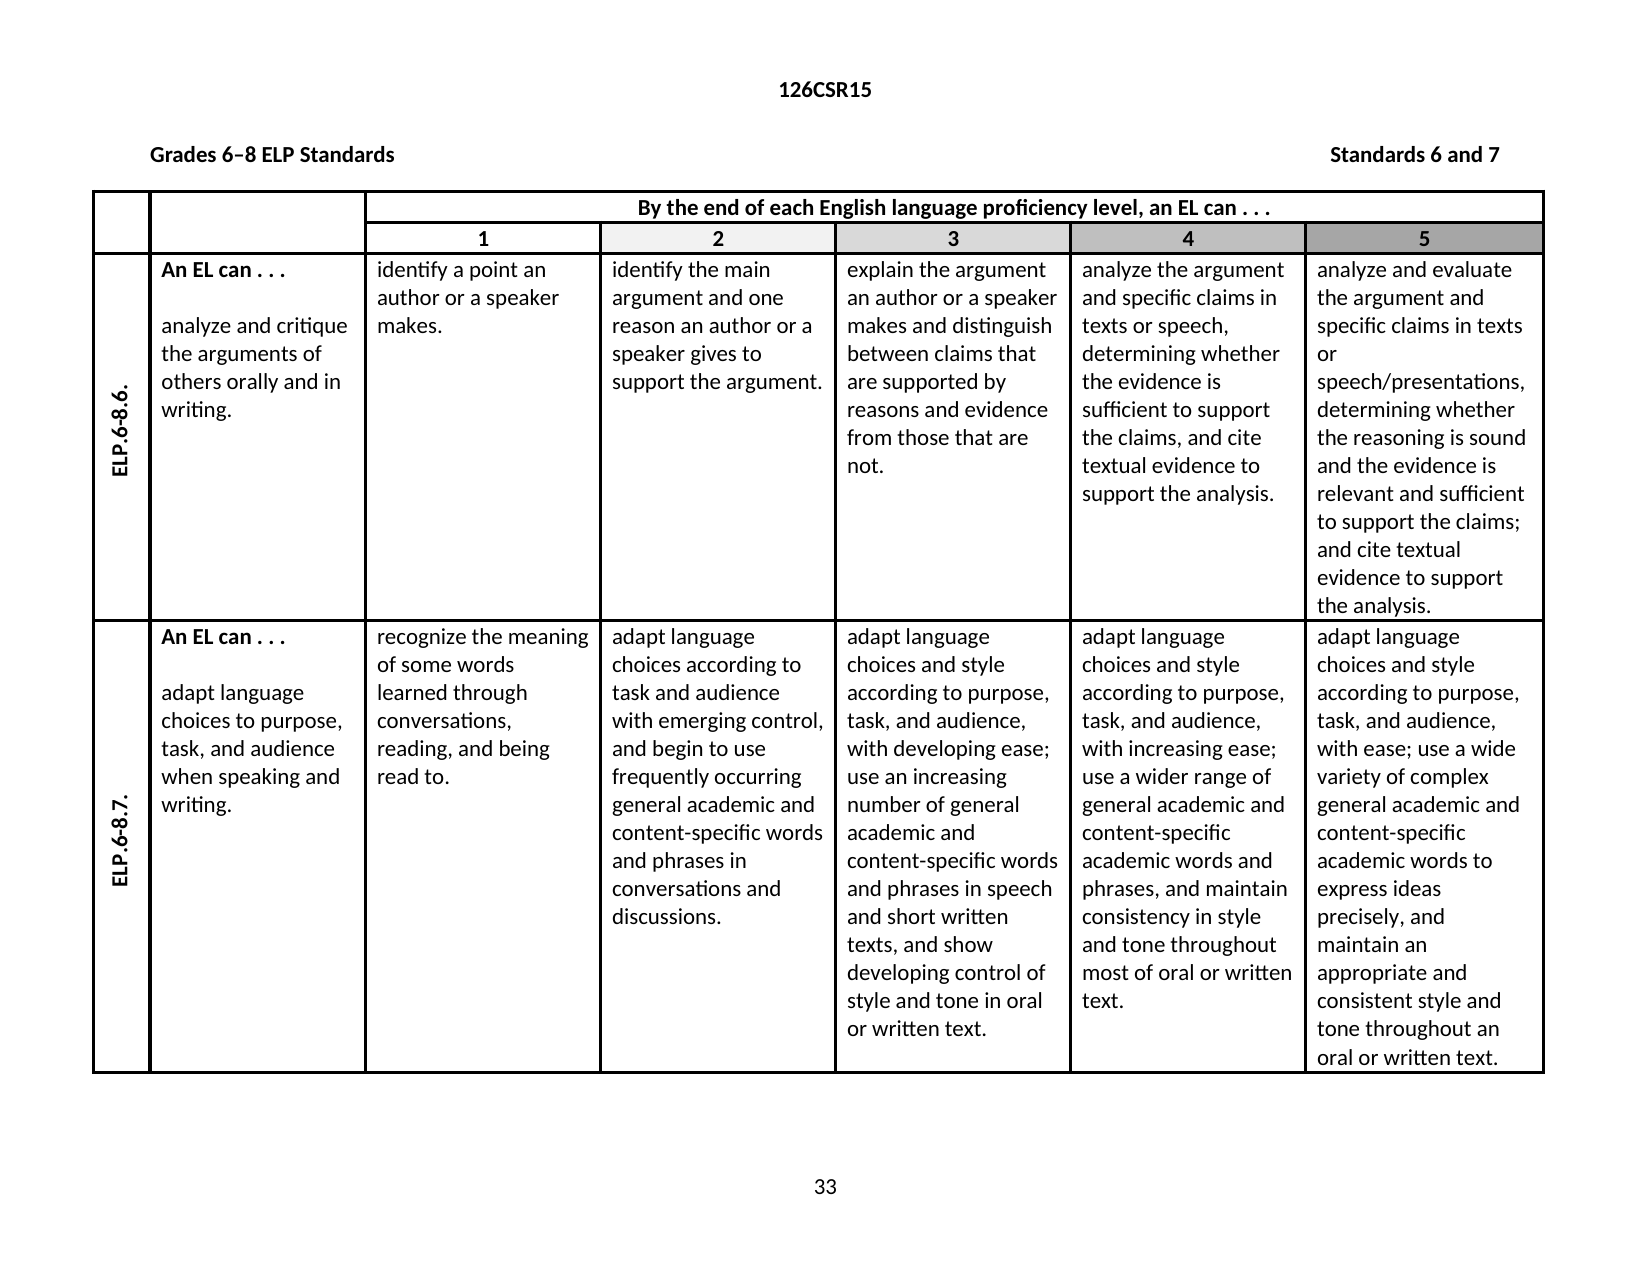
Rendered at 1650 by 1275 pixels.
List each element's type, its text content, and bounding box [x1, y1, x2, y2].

text Grades 6–8 ELP Standards Standards 6 and 7 [150, 141, 1500, 169]
table_cell identify a point an author or a speaker makes. [367, 255, 599, 619]
table_cell 5 [1307, 224, 1542, 252]
table_header [95, 193, 148, 221]
table_cell adapt language choices and style according to purpose, task, and audience, with increasing ease; use a wider range of general academic and content-specific academic words and phrases, and maintain consistency in style and tone throughout most of oral or written text. [1072, 622, 1304, 1071]
table_cell adapt language choices and style according to purpose, task, and audience, with ease; use a wide variety of complex general academic and content-specific academic words to express ideas precisely, and maintain an appropriate and consistent style and tone throughout an oral or written text. [1307, 622, 1542, 1071]
table_cell recognize the meaning of some words learned through conversations, reading, and being read to. [367, 622, 599, 1071]
table_cell analyze the argument and specific claims in texts or speech, determining whether the evidence is sufficient to support the claims, and cite textual evidence to support the analysis. [1072, 255, 1304, 619]
table_cell ELP.6-8.7. [95, 622, 148, 1071]
table_cell ELP.6-8.6. [95, 255, 148, 619]
table_cell identify the main argument and one reason an author or a speaker gives to support the argument. [602, 255, 834, 619]
table_header [152, 193, 364, 221]
table_cell adapt language choices according to task and audience with emerging control, and begin to use frequently occurring general academic and content-specific words and phrases in conversations and discussions. [602, 622, 834, 1071]
table_header By the end of each English language proficiency level, an EL can . . . [367, 193, 1542, 221]
table_cell explain the argument an author or a speaker makes and distinguish between claims that are supported by reasons and evidence from those that are not. [837, 255, 1069, 619]
table_cell 3 [837, 224, 1069, 252]
table_cell An EL can . . . analyze and critique the arguments of others orally and in writing. [152, 255, 364, 619]
table_cell 4 [1072, 224, 1304, 252]
table_cell An EL can . . . adapt language choices to purpose, task, and audience when speaking and writing. [152, 622, 364, 1071]
table_cell analyze and evaluate the argument and specific claims in texts or speech/presentations, determining whether the reasoning is sound and the evidence is relevant and sufficient to support the claims; and cite textual evidence to support the analysis. [1307, 255, 1542, 619]
table_cell 1 [367, 224, 599, 252]
table_cell [152, 221, 364, 252]
table_cell [95, 221, 148, 252]
table_cell 2 [602, 224, 834, 252]
table_cell adapt language choices and style according to purpose, task, and audience, with developing ease; use an increasing number of general academic and content-specific words and phrases in speech and short written texts, and show developing control of style and tone in oral or written text. [837, 622, 1069, 1071]
